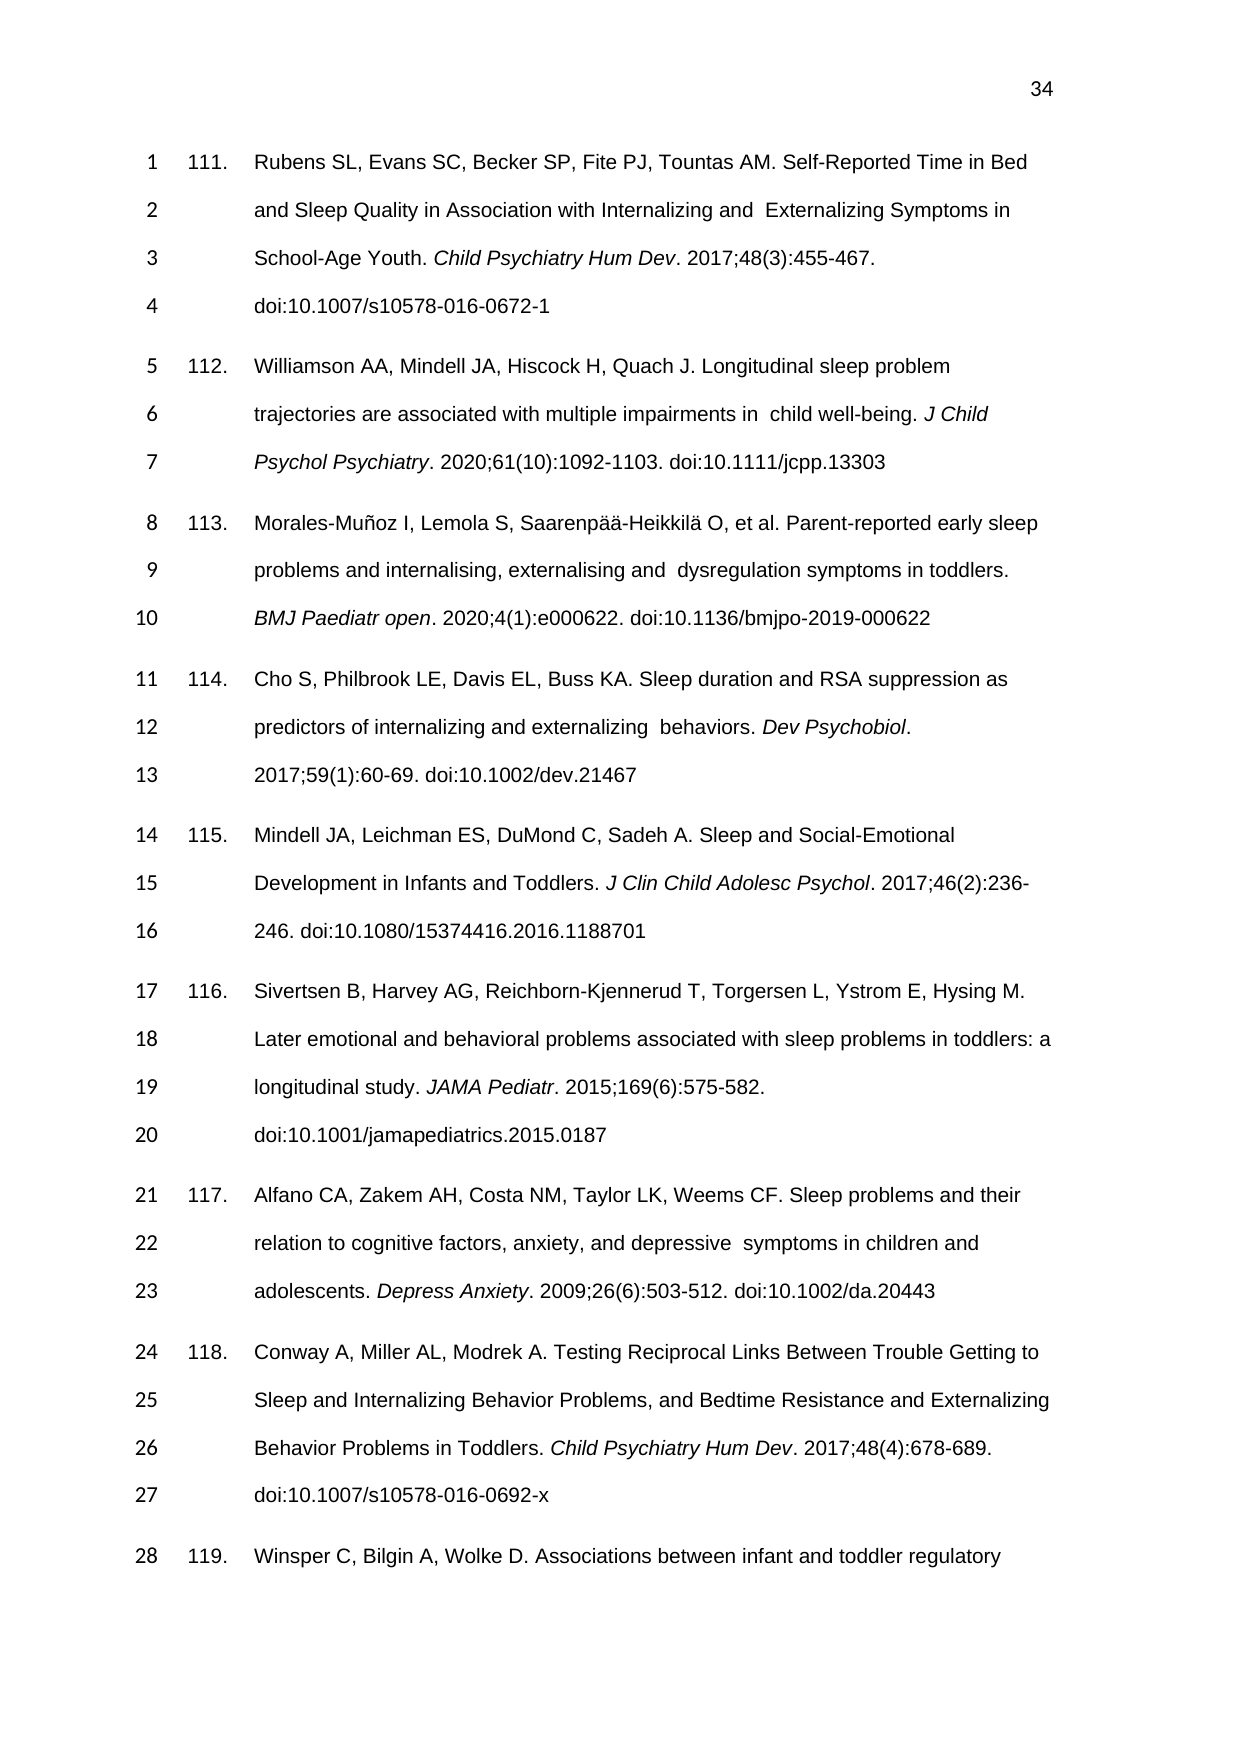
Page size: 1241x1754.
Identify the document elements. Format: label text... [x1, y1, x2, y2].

text 116. Sivertsen B, Harvey AG, Reichborn-Kjennerud T, Torgersen L, Ystrom E, Hysing M. Later emotional and behavioral problems associated with sleep problems in toddlers: a longitudinal study. JAMA Pediatr. 2015;169(6):575-582. doi:10.1001/jamapediatrics.2015.0187 [187, 979, 1053, 1147]
text 115. Mindell JA, Leichman ES, DuMond C, Sadeh A. Sleep and Social-Emotional Development in Infants and Toddlers. J Clin Child Adolesc Psychol. 2017;46(2):236-246. doi:10.1080/15374416.2016.1188701 [187, 823, 1053, 943]
text 114. Cho S, Philbrook LE, Davis EL, Buss KA. Sleep duration and RSA suppression as predictors of internalizing and externalizing behaviors. Dev Psychobiol. 2017;59(1):60-69. doi:10.1002/dev.21467 [187, 667, 1053, 786]
text 117. Alfano CA, Zakem AH, Costa NM, Taylor LK, Weems CF. Sleep problems and their relation to cognitive factors, anxiety, and depressive symptoms in children and adolescents. Depress Anxiety. 2009;26(6):503-512. doi:10.1002/da.20443 [187, 1183, 1053, 1303]
text 111. Rubens SL, Evans SC, Becker SP, Fite PJ, Tountas AM. Self-Reported Time in Bed and Sleep Quality in Association with Internalizing and Externalizing Symptoms in School-Age Youth. Child Psychiatry Hum Dev. 2017;48(3):455-467. doi:10.1007/s10578-016-0672-1 [187, 150, 1053, 318]
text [187, 1544, 1053, 1568]
text 118. Conway A, Miller AL, Modrek A. Testing Reciprocal Links Between Trouble Getting to Sleep and Internalizing Behavior Problems, and Bedtime Resistance and Externalizing Behavior Problems in Toddlers. Child Psychiatry Hum Dev. 2017;48(4):678-689. doi:10.1007/s10578-016-0692-x [187, 1339, 1053, 1507]
text 112. Williamson AA, Mindell JA, Hiscock H, Quach J. Longitudinal sleep problem trajectories are associated with multiple impairments in child well-being. J Child Psychol Psychiatry. 2020;61(10):1092-1103. doi:10.1111/jcpp.13303 [187, 354, 1053, 474]
text 113. Morales-Muñoz I, Lemola S, Saarenpää-Heikkilä O, et al. Parent-reported early sleep problems and internalising, externalising and dysregulation symptoms in toddlers. BMJ Paediatr open. 2020;4(1):e000622. doi:10.1136/bmjpo-2019-000622 [187, 510, 1053, 630]
